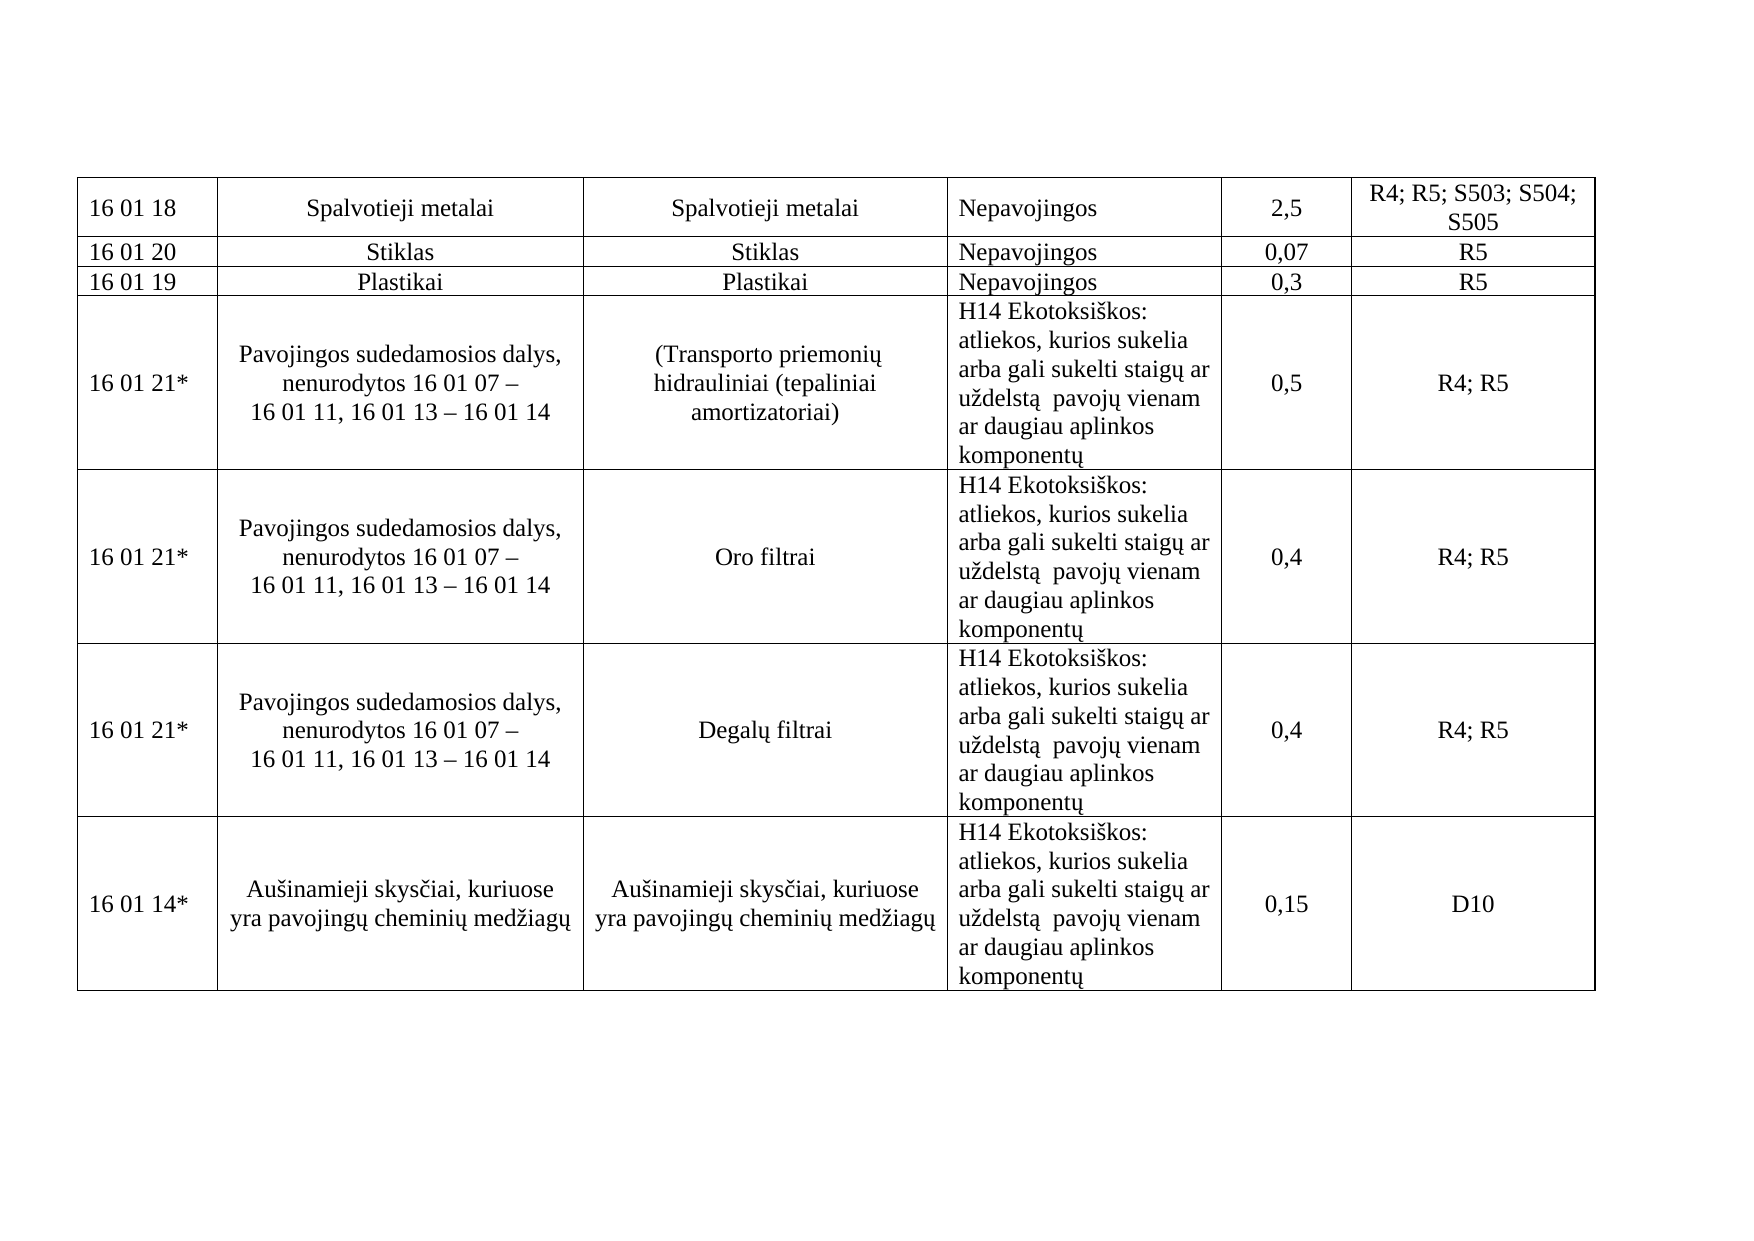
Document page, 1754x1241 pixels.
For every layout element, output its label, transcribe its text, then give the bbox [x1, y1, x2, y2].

table_cell 0,15 [1222, 817, 1351, 989]
table_cell 2,5 [1222, 178, 1351, 236]
table_cell 16 01 19 [78, 267, 217, 295]
table_cell 16 01 20 [78, 237, 217, 266]
table_cell Oro filtrai [584, 470, 947, 642]
table_cell 16 01 18 [78, 178, 217, 236]
table_cell R4; R5 [1352, 644, 1594, 816]
table_cell 16 01 21* [78, 644, 217, 816]
table_cell 16 01 14* [78, 817, 217, 989]
table_cell Stiklas [584, 237, 947, 266]
table_cell Degalų filtrai [584, 644, 947, 816]
table_cell 16 01 21* [78, 296, 217, 469]
table_cell Spalvotieji metalai [218, 178, 583, 236]
table_cell Aušinamieji skysčiai, kuriuose yra pavojingų cheminių medžiagų [584, 817, 947, 989]
table_cell R4; R5 [1352, 296, 1594, 469]
table_cell R5 [1352, 237, 1594, 266]
table_cell Pavojingos sudedamosios dalys, nenurodytos 16 01 07 – 16 01 11, 16 01 13 – 16 01 14 [218, 644, 583, 816]
table_cell Pavojingos sudedamosios dalys, nenurodytos 16 01 07 – 16 01 11, 16 01 13 – 16 01 14 [218, 470, 583, 642]
table_cell (Transporto priemonių hidrauliniai (tepaliniai amortizatoriai) [584, 296, 947, 469]
table_cell 0,4 [1222, 470, 1351, 642]
table_cell 0,5 [1222, 296, 1351, 469]
table_cell R4; R5 [1352, 470, 1594, 642]
table_cell Pavojingos sudedamosios dalys, nenurodytos 16 01 07 – 16 01 11, 16 01 13 – 16 01 14 [218, 296, 583, 469]
table_cell Stiklas [218, 237, 583, 266]
table_cell H14 Ekotoksiškos: atliekos, kurios sukelia arba gali sukelti staigų ar uždelstą pavojų vienam ar daugiau aplinkos komponentų [948, 296, 1221, 469]
table_cell H14 Ekotoksiškos: atliekos, kurios sukelia arba gali sukelti staigų ar uždelstą pavojų vienam ar daugiau aplinkos komponentų [948, 644, 1221, 816]
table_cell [948, 817, 1221, 989]
table_cell Plastikai [218, 267, 583, 295]
table_cell Plastikai [584, 267, 947, 295]
table_cell Spalvotieji metalai [584, 178, 947, 236]
table_cell Nepavojingos [948, 267, 1221, 295]
table_cell Nepavojingos [948, 178, 1221, 236]
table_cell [1352, 178, 1594, 236]
table_cell 0,07 [1222, 237, 1351, 266]
table_cell R5 [1352, 267, 1594, 295]
table_cell 0,4 [1222, 644, 1351, 816]
table_cell D10 [1352, 817, 1594, 989]
table_cell Aušinamieji skysčiai, kuriuose yra pavojingų cheminių medžiagų [218, 817, 583, 989]
table_cell 16 01 21* [78, 470, 217, 642]
table_cell H14 Ekotoksiškos: atliekos, kurios sukelia arba gali sukelti staigų ar uždelstą pavojų vienam ar daugiau aplinkos komponentų [948, 470, 1221, 642]
table_cell Nepavojingos [948, 237, 1221, 266]
table_cell 0,3 [1222, 267, 1351, 295]
